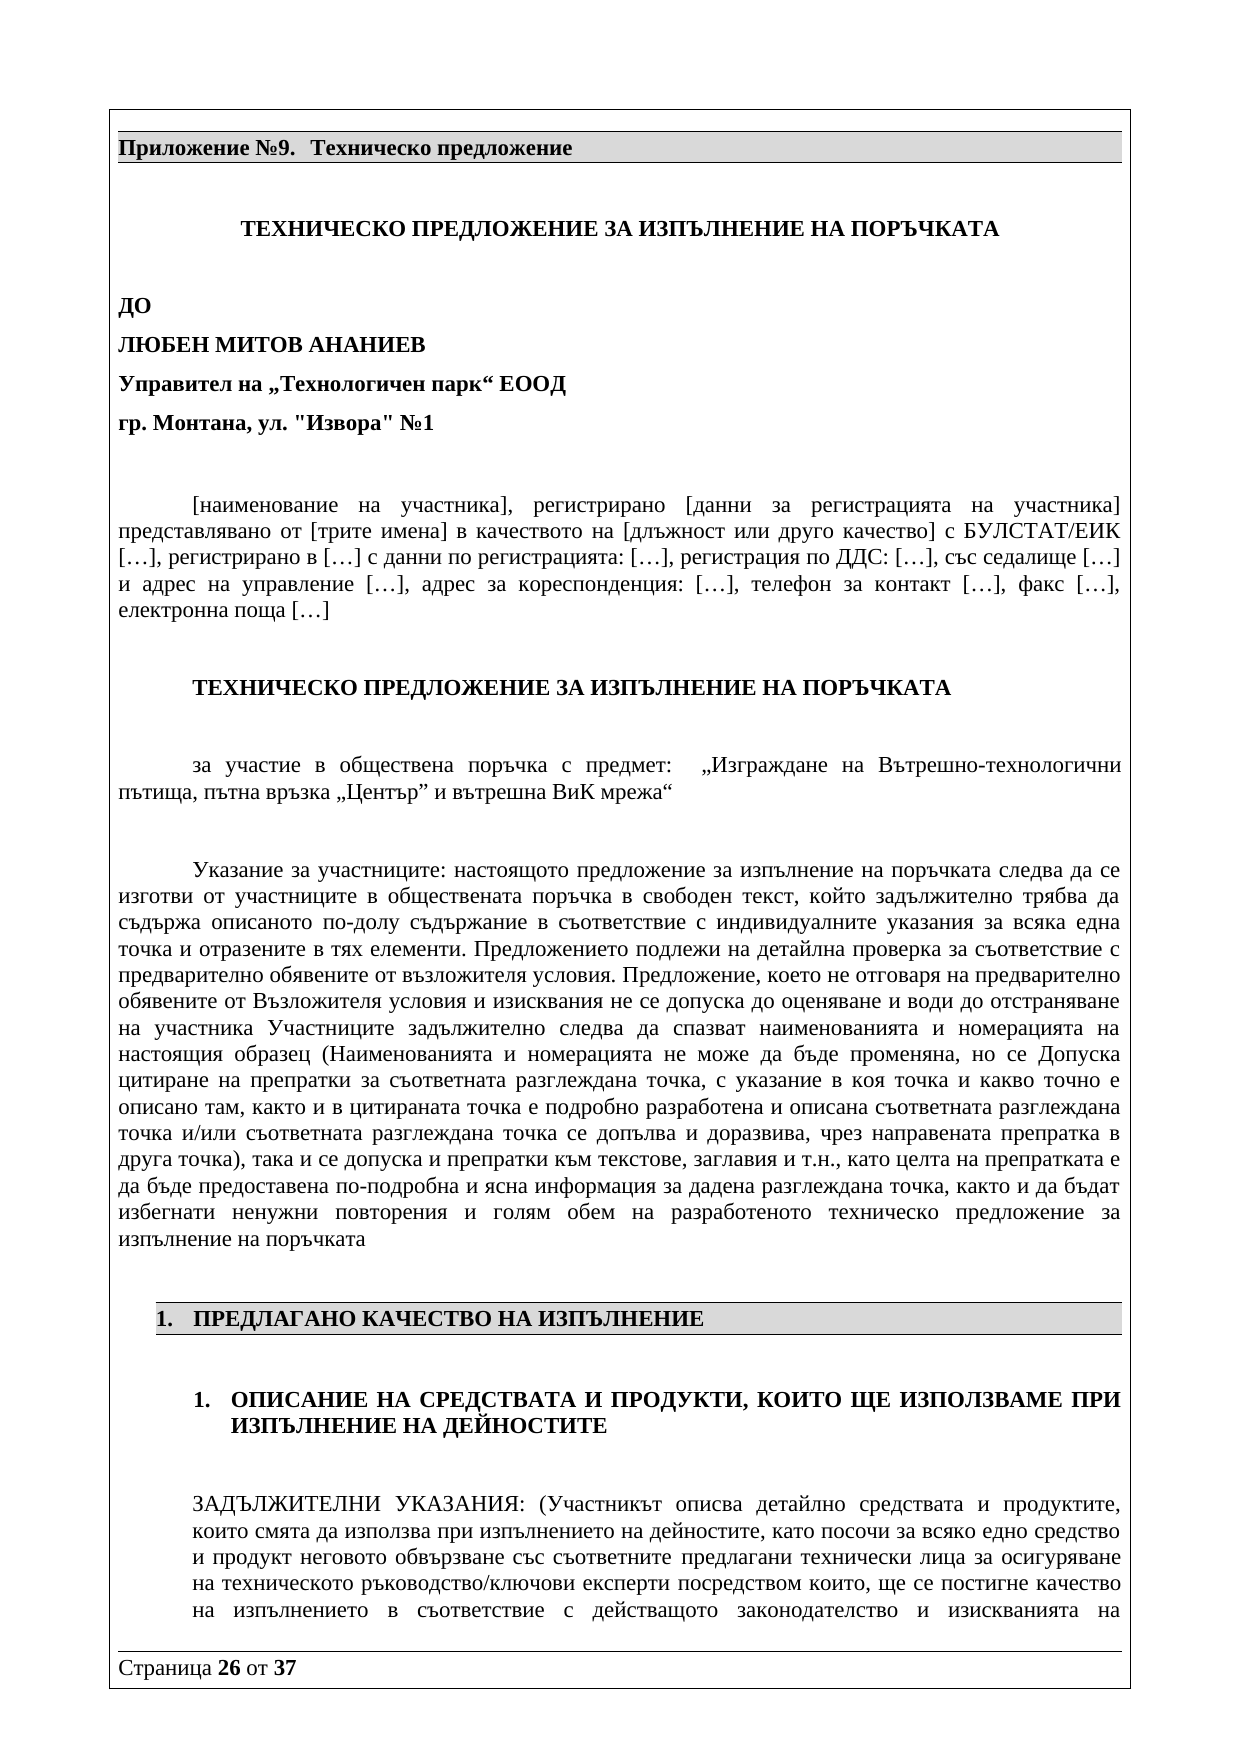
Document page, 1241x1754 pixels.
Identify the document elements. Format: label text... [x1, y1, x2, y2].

text Управител на „Технологичен парк“ ЕООД [118, 370, 1122, 396]
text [192, 1490, 1122, 1622]
text ЛЮБЕН МИТОВ АНАНИЕВ [118, 331, 1122, 357]
list Техническо предложение [118, 132, 1122, 162]
text [наименование на участника], регистрирано [данни за регистрацията на участника] представлявано от [трите имена] в качеството на [длъжност или друго качество] с БУЛСТАТ/ЕИК […], регистрирано в […] с данни по регистрацията: […], регистрация по ДДС: […], със седалище […] и адрес на управление […], адрес за кореспонденция: […], телефон за контакт […], факс […], електронна поща […] [118, 491, 1122, 622]
text ТЕХНИЧЕСКО ПРЕДЛОЖЕНИЕ ЗА ИЗПЪЛНЕНИЕ НА ПОРЪЧКАТА [118, 674, 1122, 700]
text ДО [118, 292, 1122, 319]
text ПРЕДЛАГАНО КАЧЕСТВО НА ИЗПЪЛНЕНИЕ [156, 1303, 1122, 1334]
text ТЕХНИЧЕСКО ПРЕДЛОЖЕНИЕ ЗА ИЗПЪЛНЕНИЕ НА ПОРЪЧКАТА [118, 214, 1122, 241]
text Указание за участниците: настоящото предложение за изпълнение на поръчката следва да се изготви от участниците в обществената поръчка в свободен текст, който задължително трябва да съдържа описаното по-долу съдържание в съответствие с индивидуалните указания за всяка една точка и отразените в тях елементи. Предложението подлежи на детайлна проверка за съответствие с предварително обявените от възложителя условия. Предложение, което не отговаря на предварително обявените от Възложителя условия и изисквания не се допуска до оценяване и води до отстраняване на участника Участниците задължително следва да спазват наименованията и номерацията на настоящия образец (Наименованията и номерацията не може да бъде променяна, но се Допуска цитиране на препратки за съответната разглеждана точка, с указание в коя точка и какво точно е описано там, както и в цитираната точка е подробно разработена и описана съответната разглеждана точка и/или съответната разглеждана точка се допълва и доразвива, чрез направената препратка в друга точка), така и се допуска и препратки към текстове, заглавия и т.н., като целта на препратката е да бъде предоставена по-подробна и ясна информация за дадена разглеждана точка, както и да бъдат избегнати ненужни повторения и голям обем на разработеното техническо предложение за изпълнение на поръчката [118, 856, 1122, 1251]
text за участие в обществена поръчка с предмет: „Изграждане на Вътрешно-технологични пътища, пътна връзка „Център” и вътрешна ВиК мрежа“ [118, 752, 1122, 804]
text гр. Монтана, ул. "Извора" №1 [118, 409, 1122, 435]
text ОПИСАНИЕ НА СРЕДСТВАТА И ПРОДУКТИ, КОИТО ЩЕ ИЗПОЛЗВАМЕ ПРИ ИЗПЪЛНЕНИЕ НА ДЕЙНОСТИТЕ [193, 1386, 1122, 1439]
